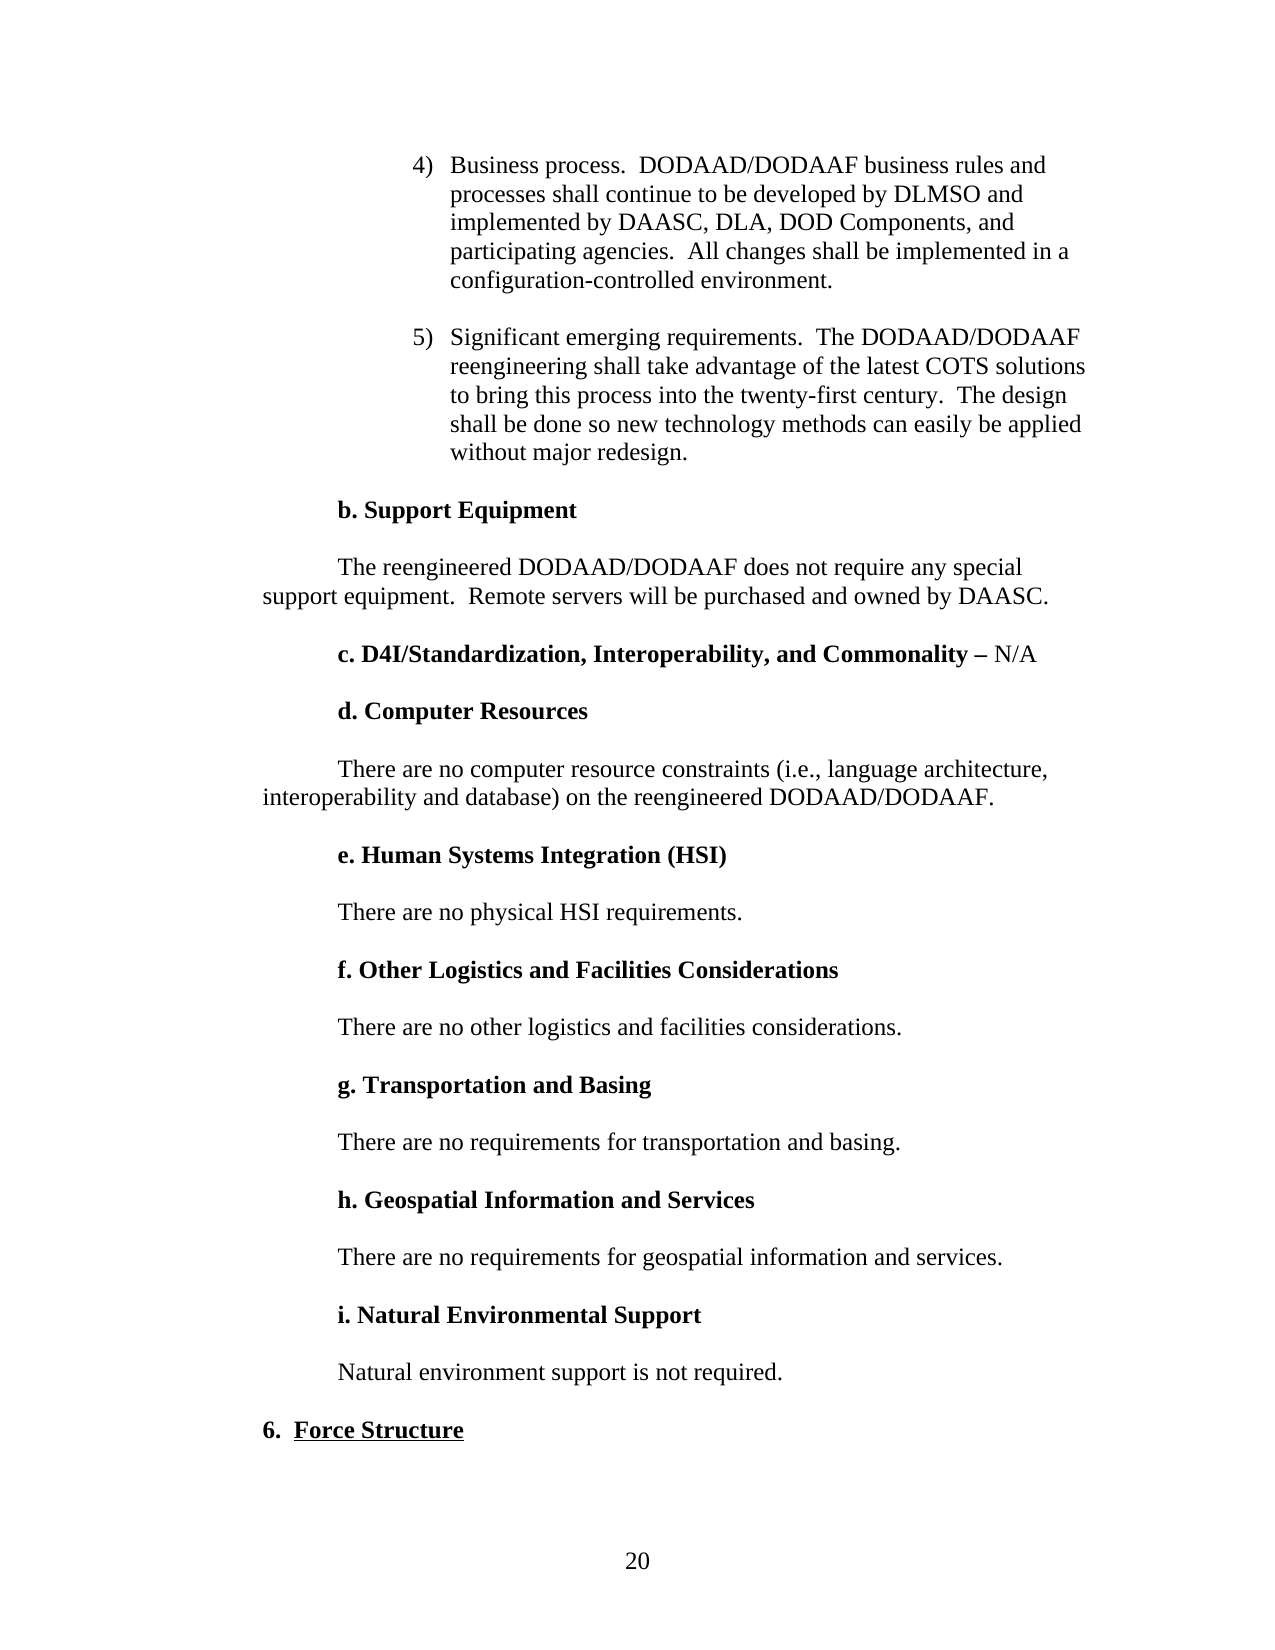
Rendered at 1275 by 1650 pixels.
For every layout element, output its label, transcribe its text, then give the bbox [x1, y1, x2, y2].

text e. Human Systems Integration (HSI) [262, 840, 1087, 869]
text f. Other Logistics and Facilities Considerations [262, 955, 1087, 984]
text There are no requirements for transportation and basing. [187, 1127, 1087, 1156]
text There are no other logistics and facilities considerations. [187, 1012, 1087, 1041]
list Significant emerging requirements. The DODAAD/DODAAF reengineering shall take advantage of the latest COTS solutions to bring this process into the twenty-first century. The design shall be done so new technology methods can easily be applied without major redesign. [412, 322, 1087, 466]
text b. Support Equipment [262, 495, 1087, 524]
text The reengineered DODAAD/DODAAF does not require any special support equipment. Remote servers will be purchased and owned by DAASC. [262, 552, 1087, 610]
text c. D4I/Standardization, Interoperability, and Commonality – N/A [262, 639, 1087, 667]
text i. Natural Environmental Support [262, 1300, 1087, 1329]
text 6. Force Structure [262, 1415, 1087, 1444]
text There are no physical HSI requirements. [187, 897, 1087, 926]
list Business process. DODAAD/DODAAF business rules and processes shall continue to be developed by DLMSO and implemented by DAASC, DLA, DOD Components, and participating agencies. All changes shall be implemented in a configuration-controlled environment. [412, 150, 1087, 294]
text g. Transportation and Basing [262, 1070, 1087, 1099]
text Natural environment support is not required. [187, 1357, 1087, 1386]
text h. Geospatial Information and Services [262, 1185, 1087, 1214]
text There are no computer resource constraints (i.e., language architecture, interoperability and database) on the reengineered DODAAD/DODAAF. [262, 754, 1087, 811]
text d. Computer Resources [262, 696, 1087, 725]
text There are no requirements for geospatial information and services. [187, 1242, 1087, 1271]
